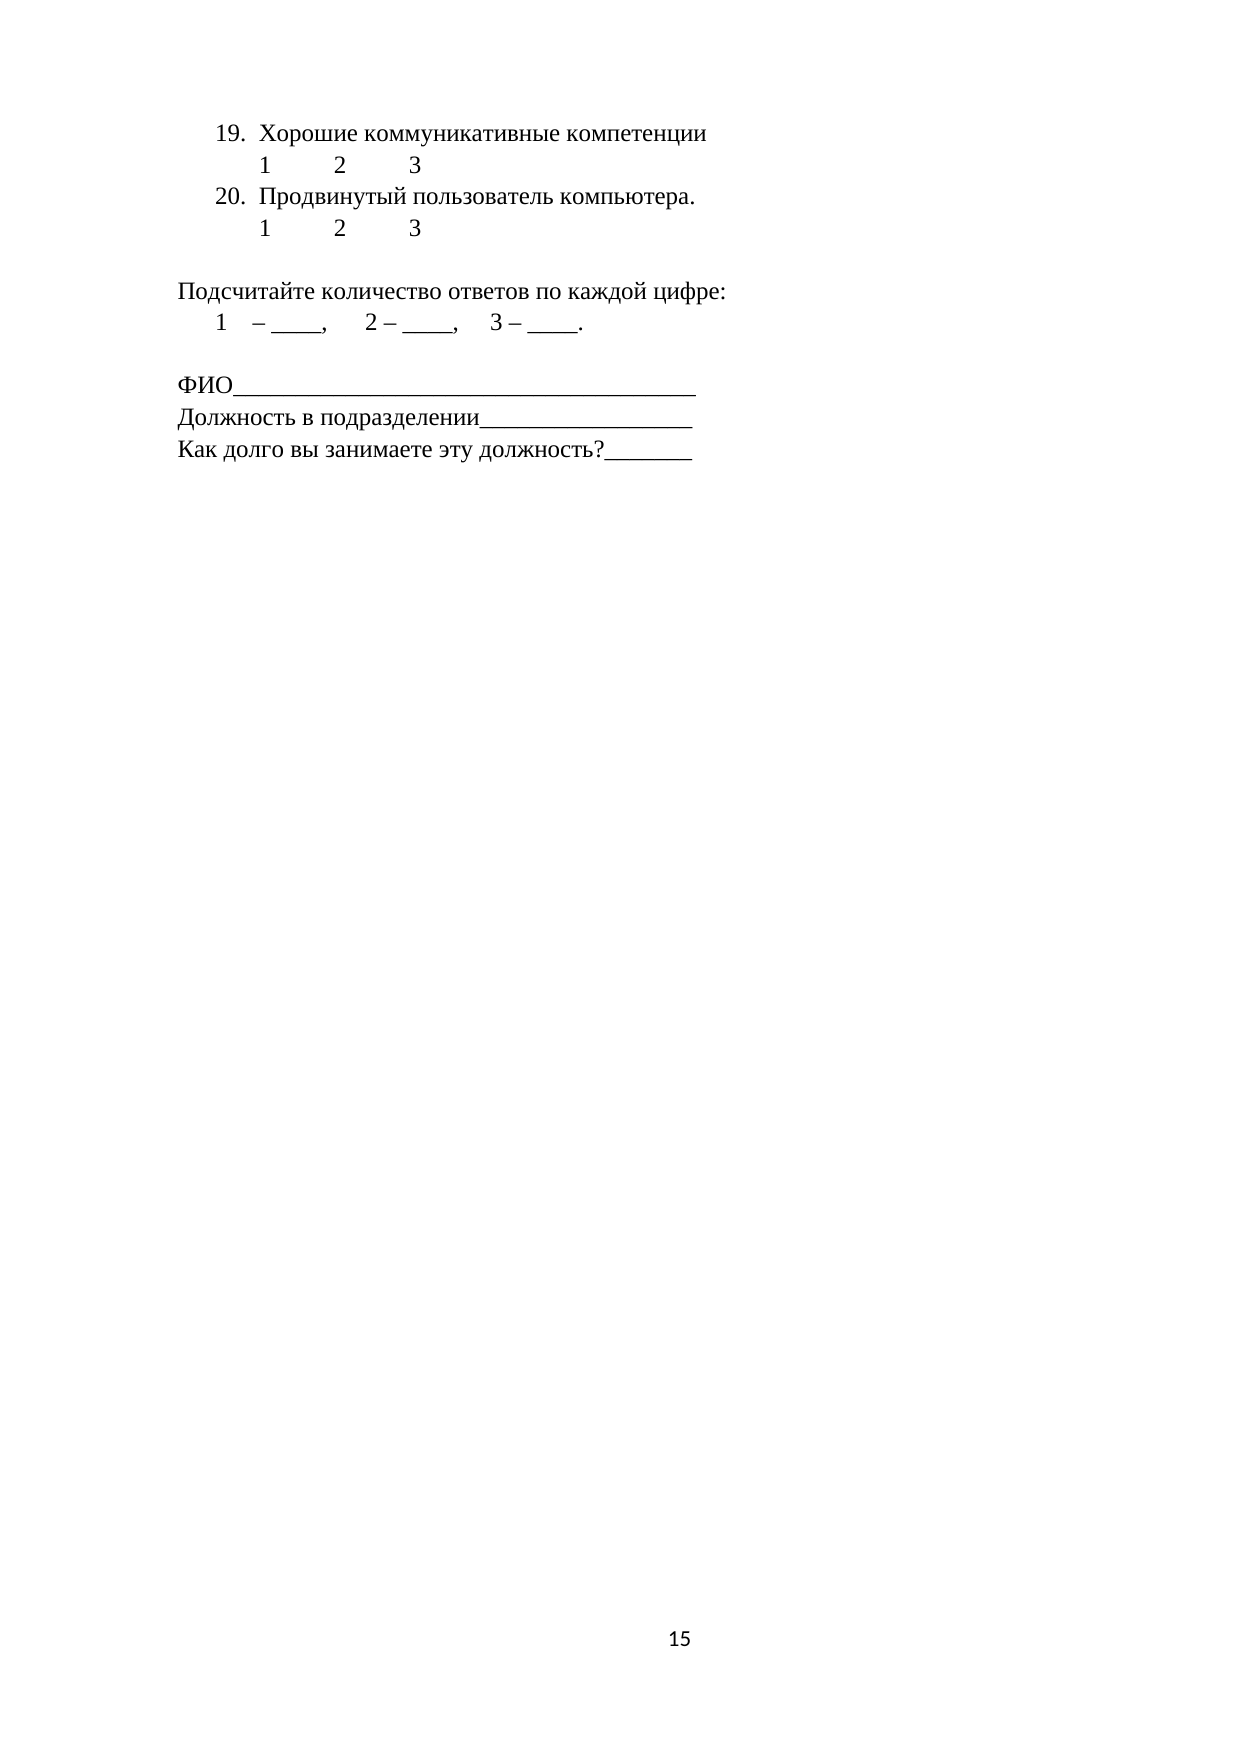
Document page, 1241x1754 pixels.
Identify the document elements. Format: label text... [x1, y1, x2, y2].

text Как долго вы занимаете эту должность?_______ [177, 434, 1181, 462]
text ФИО_____________________________________ [177, 371, 1181, 399]
text Подсчитайте количество ответов по каждой цифре: [177, 276, 1181, 305]
text Должность в подразделении_________________ [177, 402, 1181, 431]
list 1 2 3 [252, 150, 1181, 178]
list Продвинутый пользователь компьютера. [215, 181, 1181, 210]
list 1 2 3 [252, 213, 1181, 242]
list – ____, 2 – ____, 3 – ____. [215, 307, 1181, 336]
list Хорошие коммуникативные компетенции [215, 118, 1181, 147]
